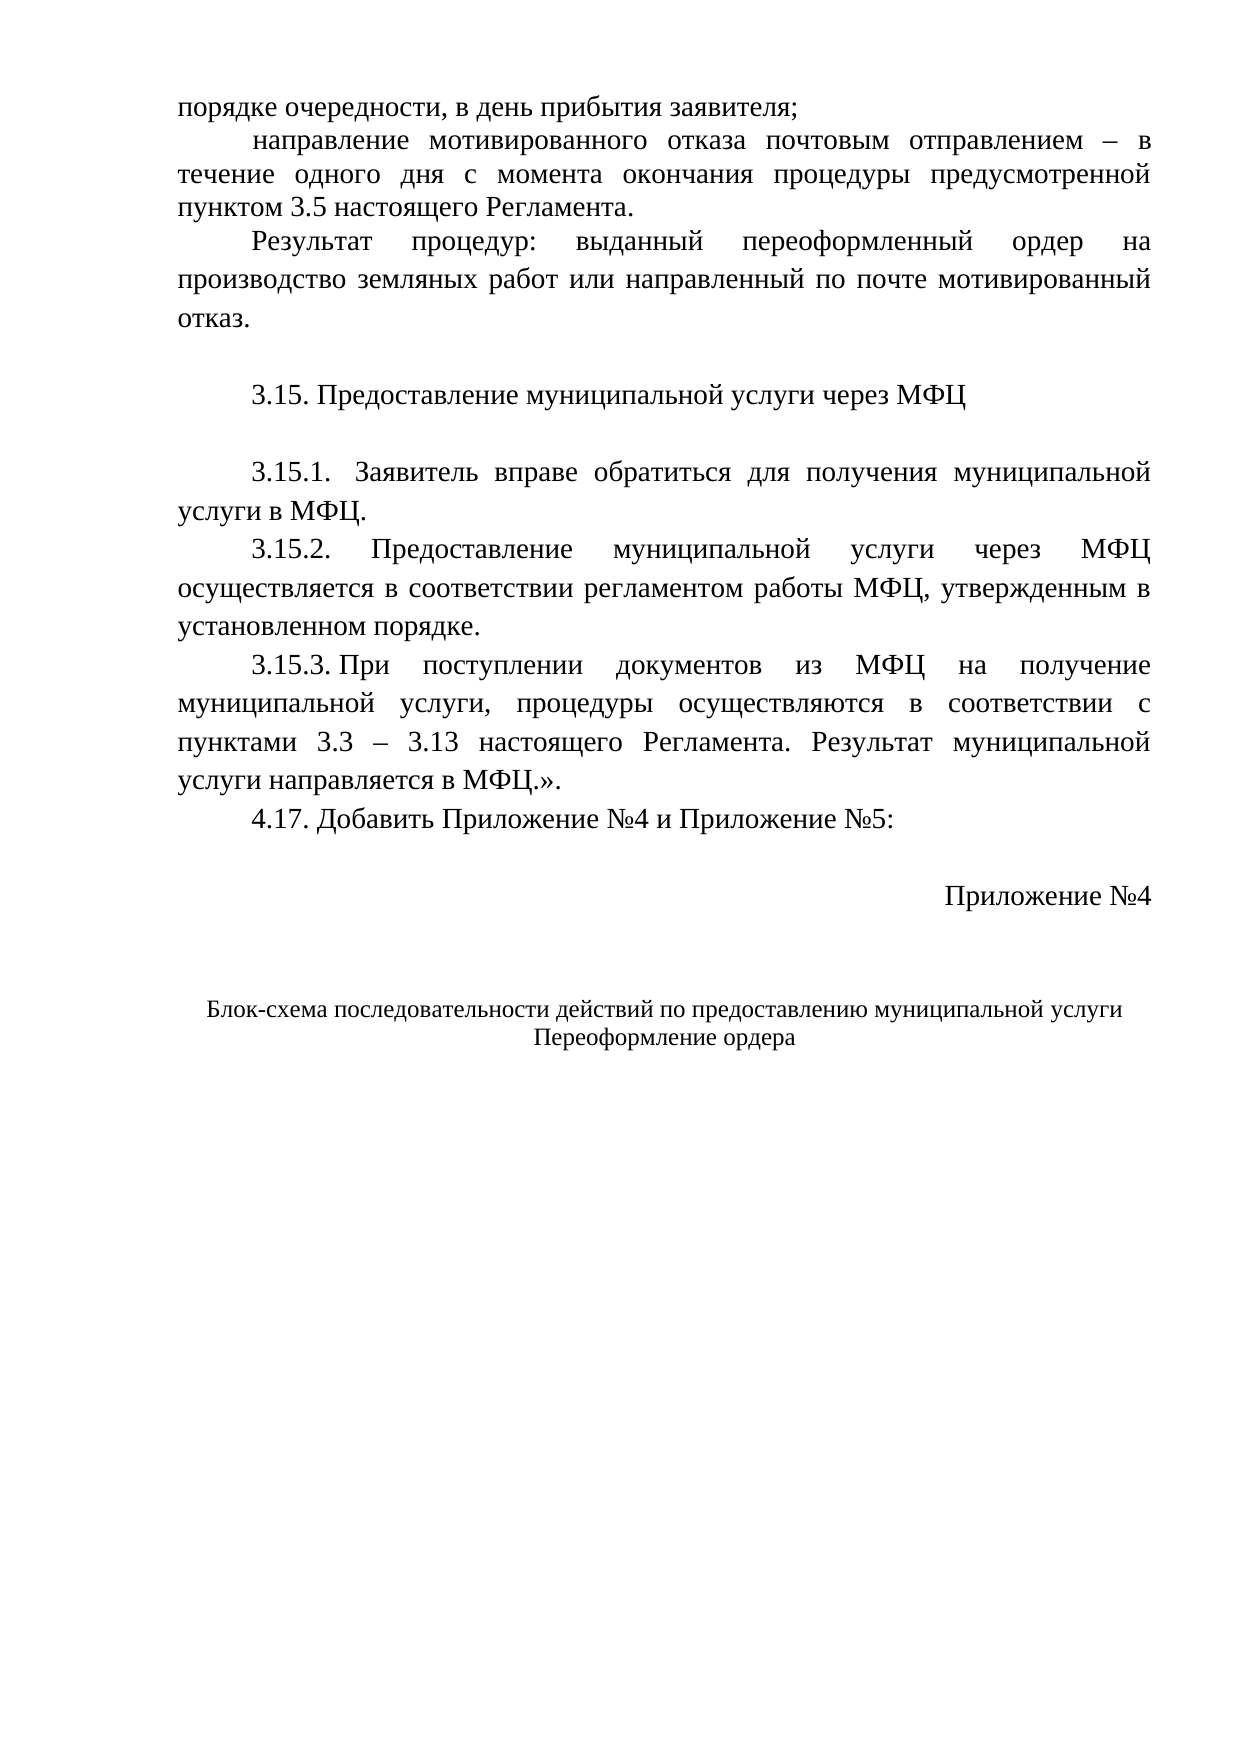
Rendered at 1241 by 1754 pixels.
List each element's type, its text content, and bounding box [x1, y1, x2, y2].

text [177, 89, 1152, 122]
text Приложение №4 [753, 878, 1152, 912]
text 3.15.3. При поступлении документов из МФЦ на получение муниципальной услуги, процедуры осуществляются в соответствии с пунктами 3.3 – 3.13 настоящего Регламента. Результат муниципальной услуги направляется в МФЦ.». [177, 647, 1152, 796]
text направление мотивированного отказа почтовым отправлением – в течение одного дня с момента окончания процедуры предусмотренной пунктом 3.5 настоящего Регламента. [177, 122, 1152, 223]
text Блок-схема последовательности действий по предоставлению муниципальной услуги [177, 994, 1152, 1022]
text 3.15.1. Заявитель вправе обратиться для получения муниципальной услуги в МФЦ. [177, 454, 1152, 526]
text 3.15.2. Предоставление муниципальной услуги через МФЦ осуществляется в соответствии регламентом работы МФЦ, утвержденным в установленном порядке. [177, 531, 1152, 642]
text Результат процедур: выданный переоформленный ордер на производство земляных работ или направленный по почте мотивированный отказ. [177, 223, 1152, 333]
text 4.17. Добавить Приложение №4 и Приложение №5: [177, 801, 1152, 834]
text Переоформление ордера [177, 1022, 1152, 1051]
text 3.15. Предоставление муниципальной услуги через МФЦ [177, 377, 1152, 411]
